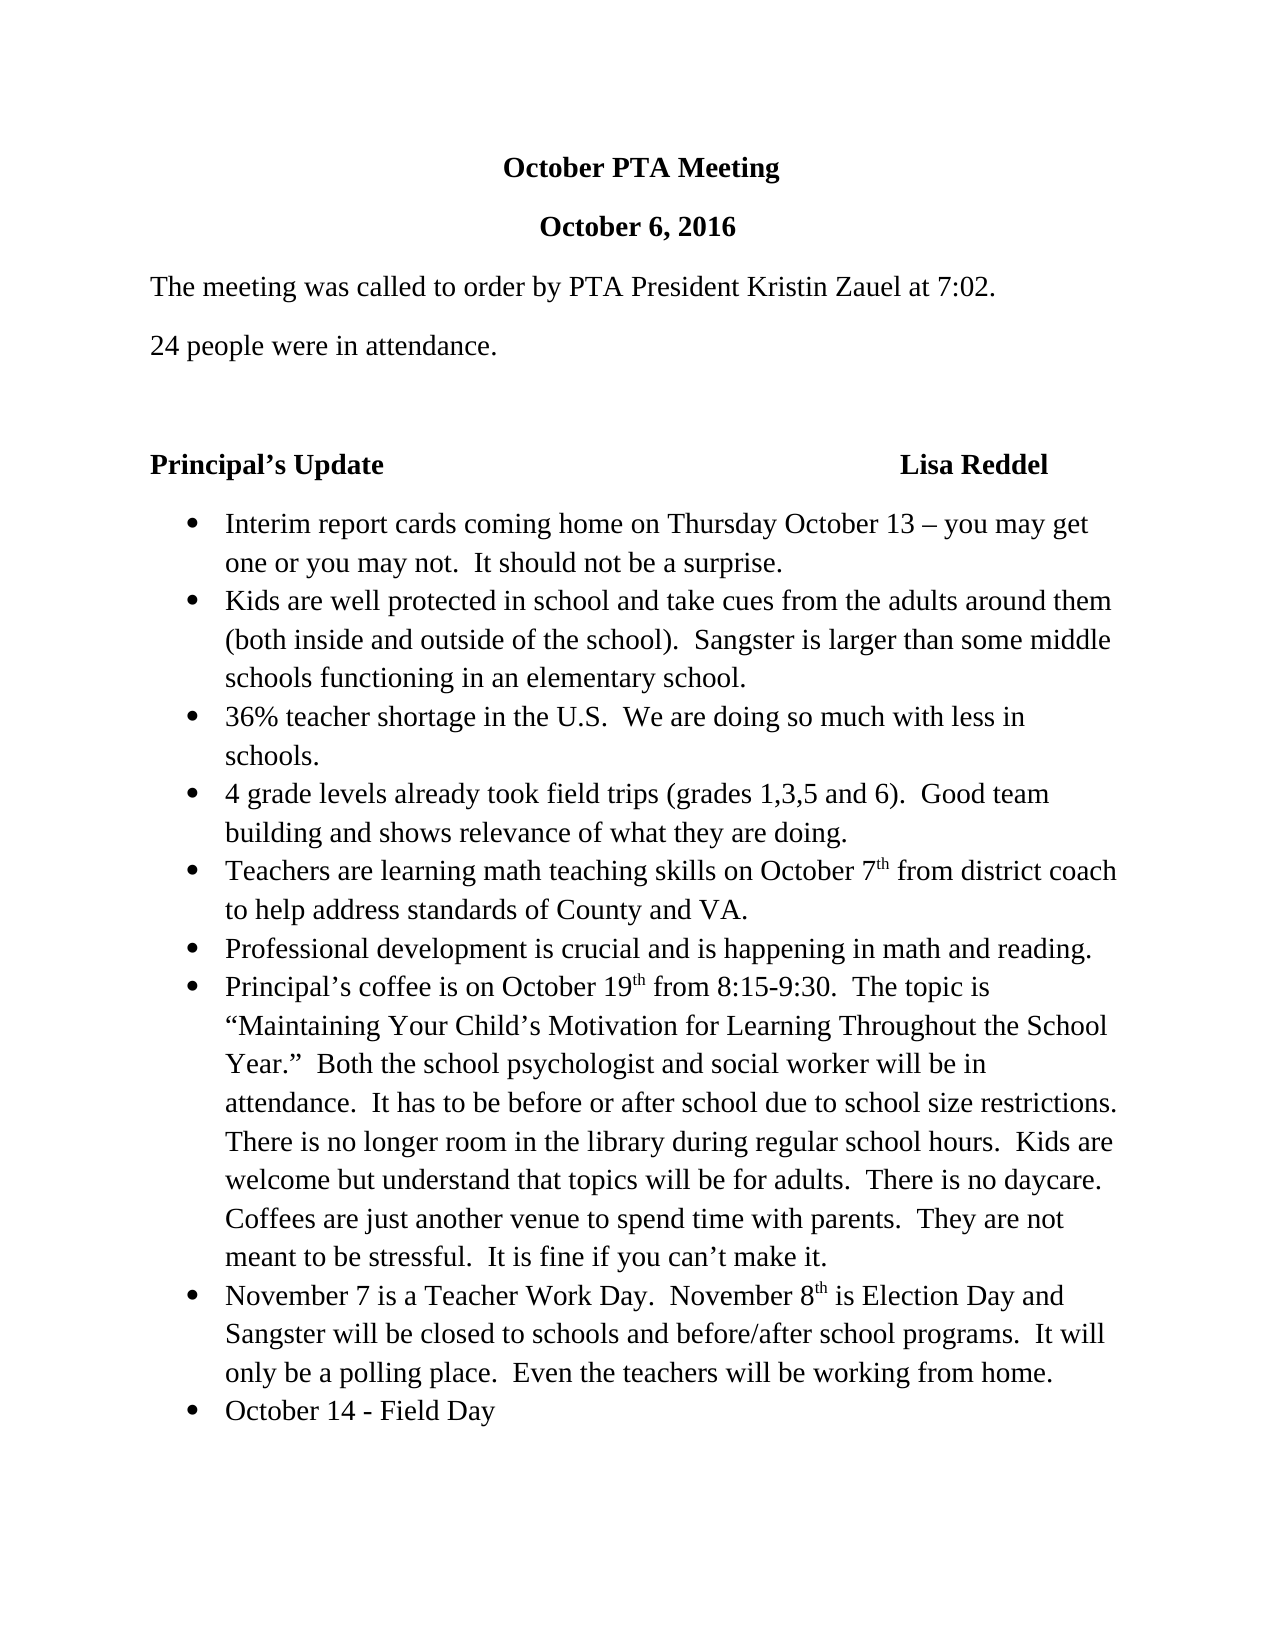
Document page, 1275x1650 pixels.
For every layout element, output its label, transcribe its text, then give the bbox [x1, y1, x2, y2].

list Principal’s coffee is on October 19th from 8:15-9:30. The topic is “Maintaining Your Child’s Motivation for Learning Throughout the School Year.” Both the school psychologist and social worker will be in attendance. It has to be before or after school due to school size restrictions. There is no longer room in the library during regular school hours. Kids are welcome but understand that topics will be for adults. There is no daycare. Coffees are just another venue to spend time with parents. They are not meant to be stressful. It is fine if you can’t make it. [187, 969, 1125, 1273]
list 36% teacher shortage in the U.S. We are doing so much with less in schools. [187, 699, 1125, 771]
text 24 people were in attendance. [150, 328, 1125, 362]
text The meeting was called to order by PTA President Kristin Zauel at 7:02. [150, 269, 1125, 302]
list October 14 - Field Day [187, 1393, 1125, 1427]
list 4 grade levels already took field trips (grades 1,3,5 and 6). Good team building and shows relevance of what they are doing. [187, 776, 1125, 848]
list Kids are well protected in school and take cues from the adults around them (both inside and outside of the school). Sangster is larger than some middle schools functioning in an elementary school. [187, 583, 1125, 694]
text Principal’s Update Lisa Reddel [150, 447, 1125, 480]
text October PTA Meeting [150, 150, 1125, 183]
list Professional development is crucial and is happening in math and reading. [187, 931, 1125, 964]
text October 6, 2016 [150, 209, 1125, 243]
list November 7 is a Teacher Work Day. November 8th is Election Day and Sangster will be closed to schools and before/after school programs. It will only be a polling place. Even the teachers will be working from home. [187, 1278, 1125, 1388]
list Teachers are learning math teaching skills on October 7th from district coach to help address standards of County and VA. [187, 853, 1125, 926]
list Interim report cards coming home on Thursday October 13 – you may get one or you may not. It should not be a surprise. [187, 506, 1125, 578]
